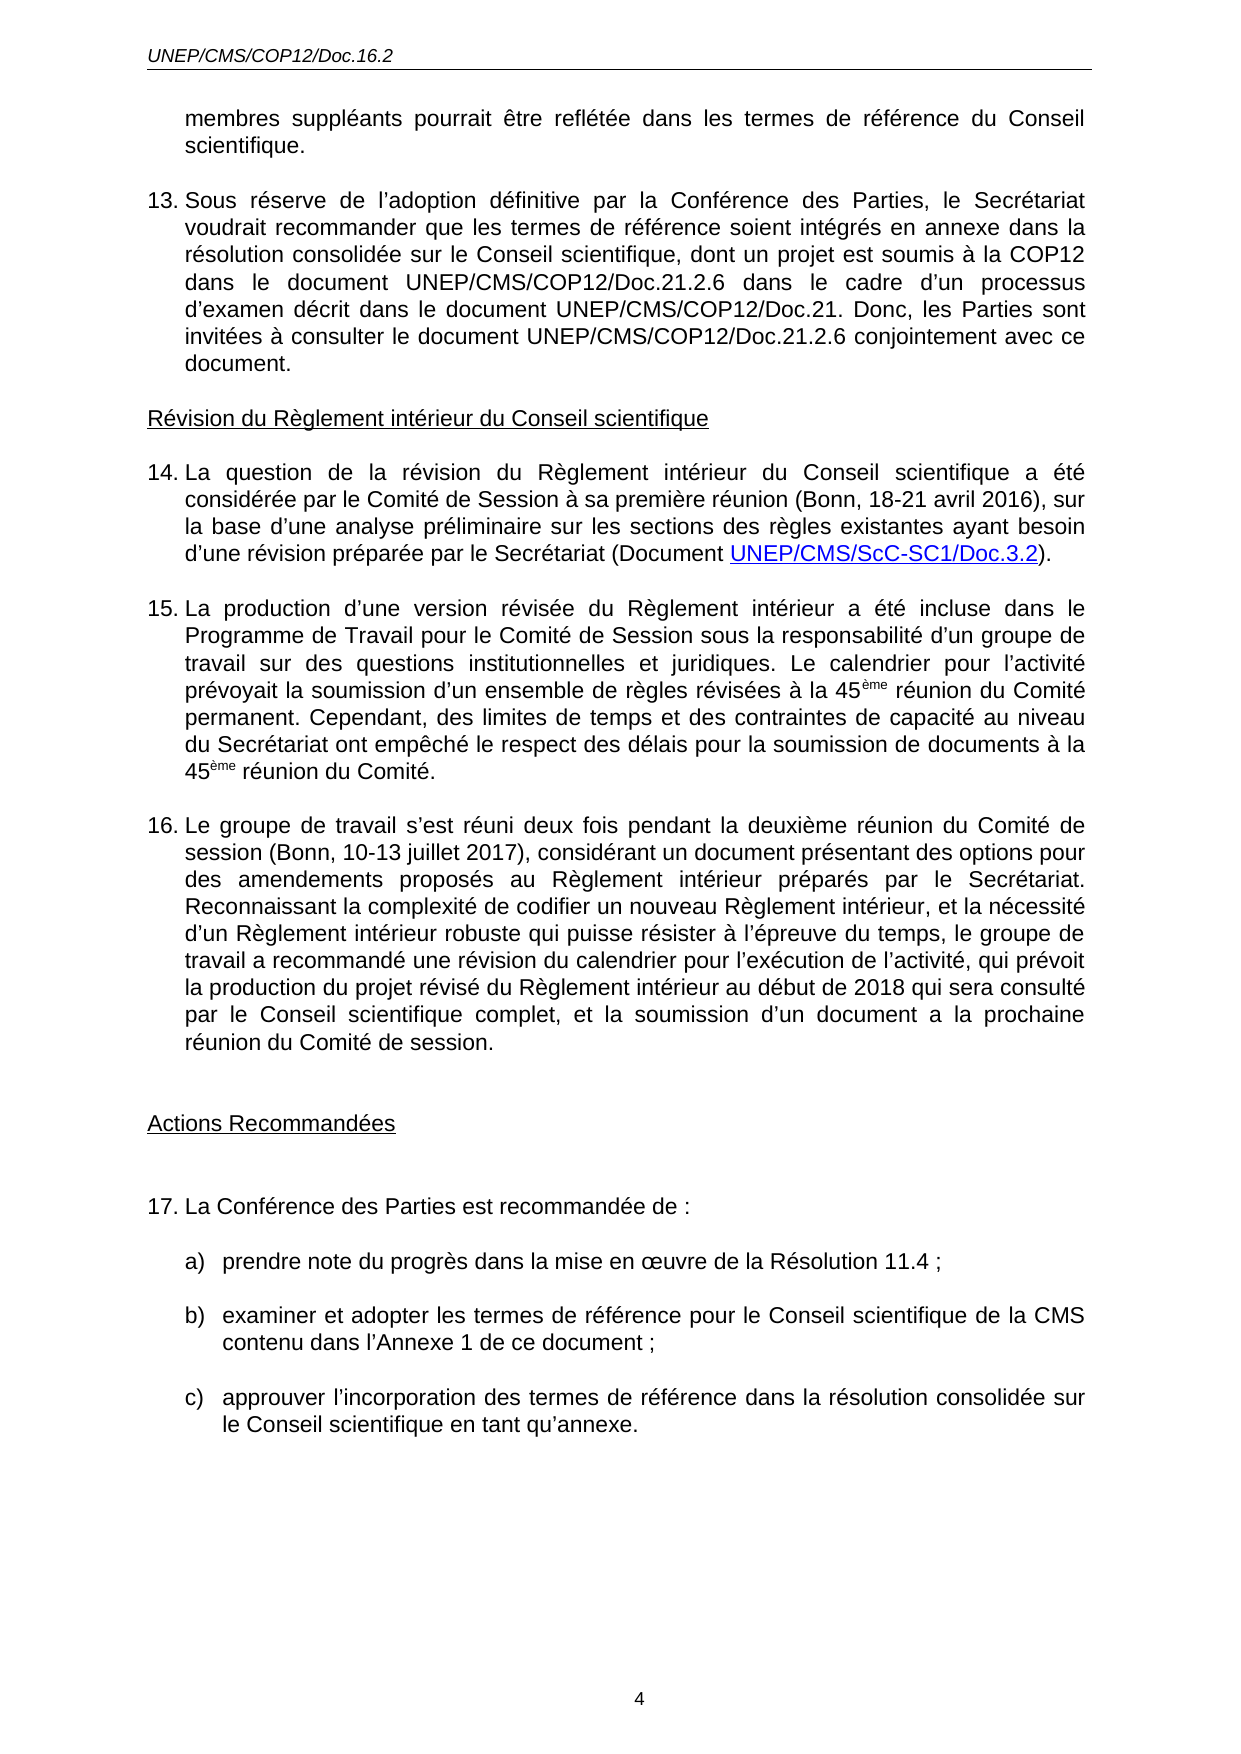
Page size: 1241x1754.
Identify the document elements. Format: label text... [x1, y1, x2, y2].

list La production d’une version révisée du Règlement intérieur a été incluse dans le Programme de Travail pour le Comité de Session sous la responsabilité d’un groupe de travail sur des questions institutionnelles et juridiques. Le calendrier pour l’activité prévoyait la soumission d’un ensemble de règles révisées à la 45ème réunion du Comité permanent. Cependant, des limites de temps et des contraintes de capacité au niveau du Secrétariat ont empêché le respect des délais pour la soumission de documents à la 45ème réunion du Comité. [147, 595, 1086, 784]
list La Conférence des Parties est recommandée de : [147, 1193, 1086, 1219]
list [147, 105, 1086, 158]
list Sous réserve de l’adoption définitive par la Conférence des Parties, le Secrétariat voudrait recommander que les termes de référence soient intégrés en annexe dans la résolution consolidée sur le Conseil scientifique, dont un projet est soumis à la COP12 dans le document UNEP/CMS/COP12/Doc.21.2.6 dans le cadre d’un processus d’examen décrit dans le document UNEP/CMS/COP12/Doc.21. Donc, les Parties sont invitées à consulter le document UNEP/CMS/COP12/Doc.21.2.6 conjointement avec ce document. [147, 187, 1086, 376]
text Révision du Règlement intérieur du Conseil scientifique [147, 405, 1093, 431]
list prendre note du progrès dans la mise en œuvre de la Résolution 11.4 ; [184, 1248, 1086, 1274]
text Actions Recommandées [147, 1110, 1086, 1136]
list approuver l’incorporation des termes de référence dans la résolution consolidée sur le Conseil scientifique en tant qu’annexe. [184, 1383, 1086, 1437]
list examiner et adopter les termes de référence pour le Conseil scientifique de la CMS contenu dans l’Annexe 1 de ce document ; [184, 1302, 1086, 1356]
list La question de la révision du Règlement intérieur du Conseil scientifique a été considérée par le Comité de Session à sa première réunion (Bonn, 18-21 avril 2016), sur la base d’une analyse préliminaire sur les sections des règles existantes ayant besoin d’une révision préparée par le Secrétariat (Document UNEP/CMS/ScC-SC1/Doc.3.2). [147, 459, 1086, 567]
list Le groupe de travail s’est réuni deux fois pendant la deuxième réunion du Comité de session (Bonn, 10-13 juillet 2017), considérant un document présentant des options pour des amendements proposés au Règlement intérieur préparés par le Secrétariat. Reconnaissant la complexité de codifier un nouveau Règlement intérieur, et la nécessité d’un Règlement intérieur robuste qui puisse résister à l’épreuve du temps, le groupe de travail a recommandé une révision du calendrier pour l’exécution de l’activité, qui prévoit la production du projet révisé du Règlement intérieur au début de 2018 qui sera consulté par le Conseil scientifique complet, et la soumission d’un document a la prochaine réunion du Comité de session. [147, 812, 1086, 1055]
